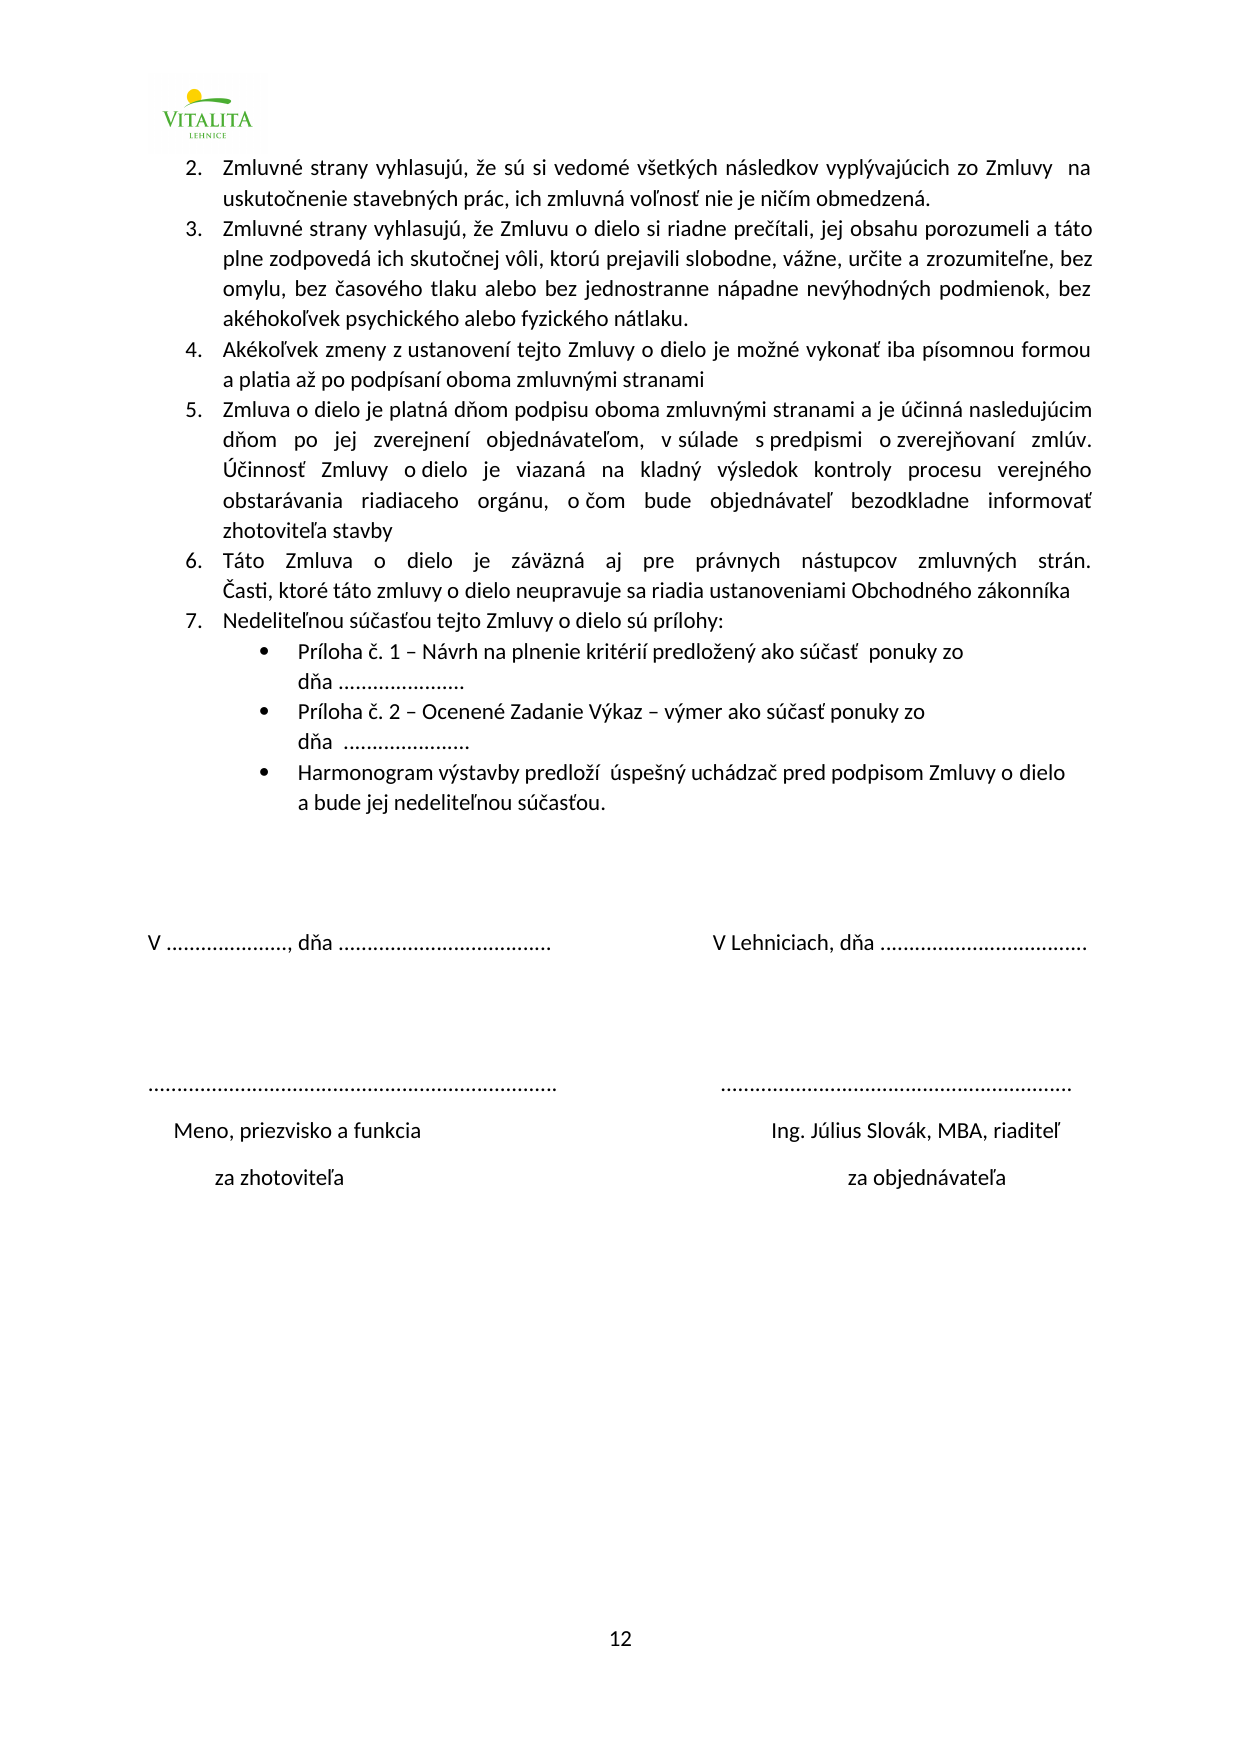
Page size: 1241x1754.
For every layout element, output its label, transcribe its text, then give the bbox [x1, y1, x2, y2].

list Príloha č. 1 – Návrh na plnenie kritérií predložený ako súčasť ponuky zo dňa ...................... [260, 637, 1093, 695]
picture [147, 73, 268, 154]
list Zmluvné strany vyhlasujú, že sú si vedomé všetkých následkov vyplývajúcich zo Zmluvy na uskutočnenie stavebných prác, ich zmluvná voľnosť nie je ničím obmedzená. [185, 153, 1093, 212]
list Zmluvné strany vyhlasujú, že Zmluvu o dielo si riadne prečítali, jej obsahu porozumeli a táto plne zodpovedá ich skutočnej vôli, ktorú prejavili slobodne, vážne, určite a zrozumiteľne, bez omylu, bez časového tlaku alebo bez jednostranne nápadne nevýhodných podmienok, bez akéhokoľvek psychického alebo fyzického nátlaku. [185, 214, 1093, 332]
list Táto Zmluva o dielo je záväzná aj pre právnych nástupcov zmluvných strán. Časti, ktoré táto zmluvy o dielo neupravuje sa riadia ustanoveniami Obchodného zákonníka [185, 546, 1093, 604]
list Zmluva o dielo je platná dňom podpisu oboma zmluvnými stranami a je účinná nasledujúcim dňom po jej zverejnení objednávateľom, v súlade s predpismi o zverejňovaní zmlúv. Účinnosť Zmluvy o dielo je viazaná na kladný výsledok kontroly procesu verejného obstarávania riadiaceho orgánu, o čom bude objednávateľ bezodkladne informovať zhotoviteľa stavby [185, 395, 1093, 544]
text Meno, priezvisko a funkcia Ing. Július Slovák, MBA, riaditeľ [148, 1116, 1093, 1144]
text V ....................., dňa ..................................... V Lehniciach, dňa .................................... [148, 928, 1093, 956]
text ....................................................................... ............................................................. [148, 1069, 1093, 1097]
list Harmonogram výstavby predloží úspešný uchádzač pred podpisom Zmluvy o dielo a bude jej nedeliteľnou súčasťou. [260, 758, 1093, 816]
list Príloha č. 2 – Ocenené Zadanie Výkaz – výmer ako súčasť ponuky zo dňa ...................... [260, 697, 1093, 755]
list Nedeliteľnou súčasťou tejto Zmluvy o dielo sú prílohy: [185, 607, 1093, 634]
text za zhotoviteľa za objednávateľa [148, 1163, 1093, 1191]
list Akékoľvek zmeny z ustanovení tejto Zmluvy o dielo je možné vykonať iba písomnou formou a platia až po podpísaní oboma zmluvnými stranami [185, 335, 1093, 393]
